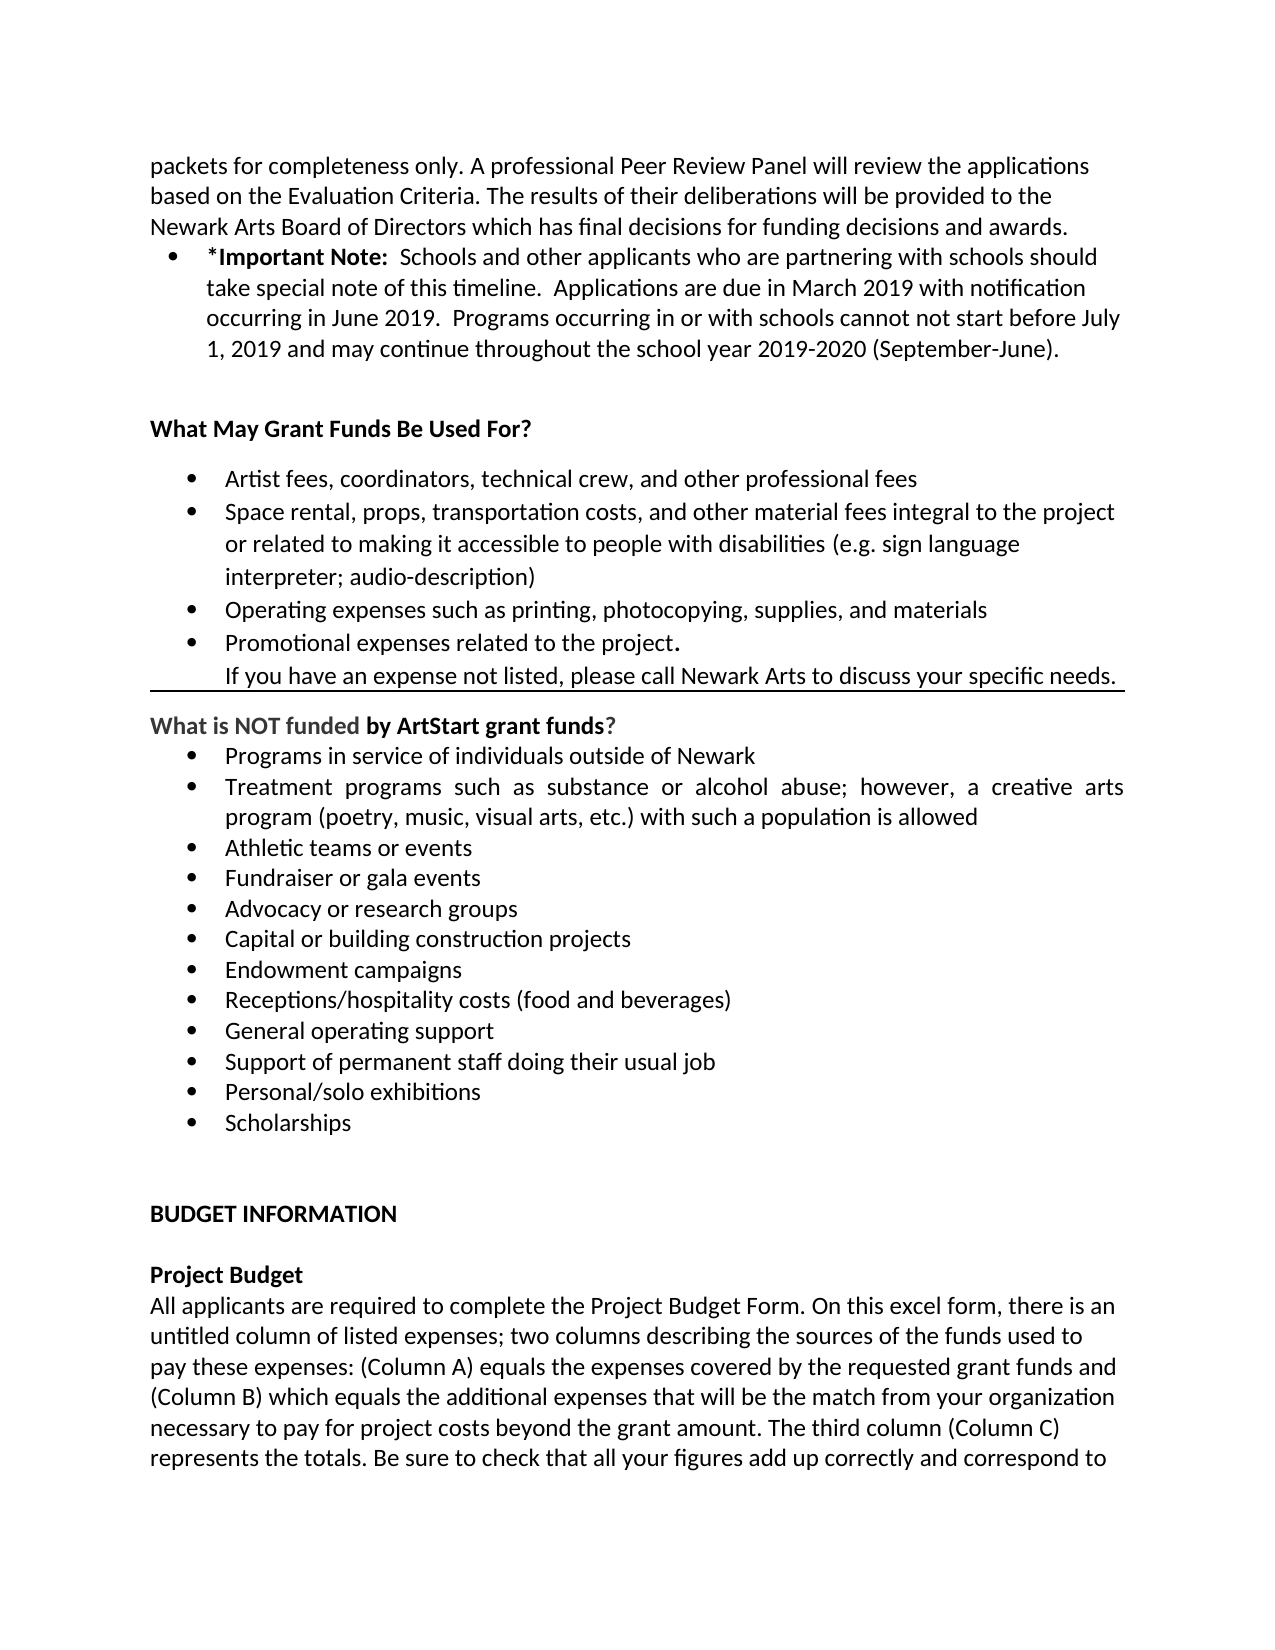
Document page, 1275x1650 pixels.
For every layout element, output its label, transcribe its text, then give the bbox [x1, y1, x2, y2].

subtitle What is NOT funded by ArtStart grant funds? [150, 710, 1125, 740]
list Personal/solo exhibitions [187, 1076, 1125, 1107]
list Support of permanent staff doing their usual job [187, 1046, 1125, 1076]
list Athletic teams or events [187, 832, 1125, 862]
list Advocacy or research groups [187, 893, 1125, 923]
list Scholarships [187, 1107, 1125, 1137]
text BUDGET INFORMATION [150, 1198, 1125, 1229]
list Promotional expenses related to the project. If you have an expense not listed, please call Newark Arts to discuss your specific needs. [187, 627, 1125, 690]
list Space rental, props, transportation costs, and other material fees integral to the project or related to making it accessible to people with disabilities (e.g. sign language interpreter; audio-description) [187, 496, 1125, 592]
text Project Budget [150, 1259, 1125, 1290]
list Treatment programs such as substance or alcohol abuse; however, a creative arts program (poetry, music, visual arts, etc.) with such a population is allowed [187, 771, 1125, 832]
list Programs in service of individuals outside of Newark [187, 740, 1125, 771]
text What May Grant Funds Be Used For? [150, 413, 1125, 444]
list Endowment campaigns [187, 954, 1125, 984]
list Operating expenses such as printing, photocopying, supplies, and materials [187, 594, 1125, 625]
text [150, 1290, 1125, 1473]
list Artist fees, coordinators, technical crew, and other professional fees [187, 463, 1125, 493]
list *Important Note: Schools and other applicants who are partnering with schools should take special note of this timeline. Applications are due in March 2019 with notification occurring in June 2019. Programs occurring in or with schools cannot not start before July 1, 2019 and may continue throughout the school year 2019-2020 (September-June). [169, 242, 1125, 364]
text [150, 150, 1125, 242]
list Fundraiser or gala events [187, 862, 1125, 893]
list Capital or building construction projects [187, 923, 1125, 954]
list Receptions/hospitality costs (food and beverages) [187, 984, 1125, 1015]
list General operating support [187, 1015, 1125, 1046]
